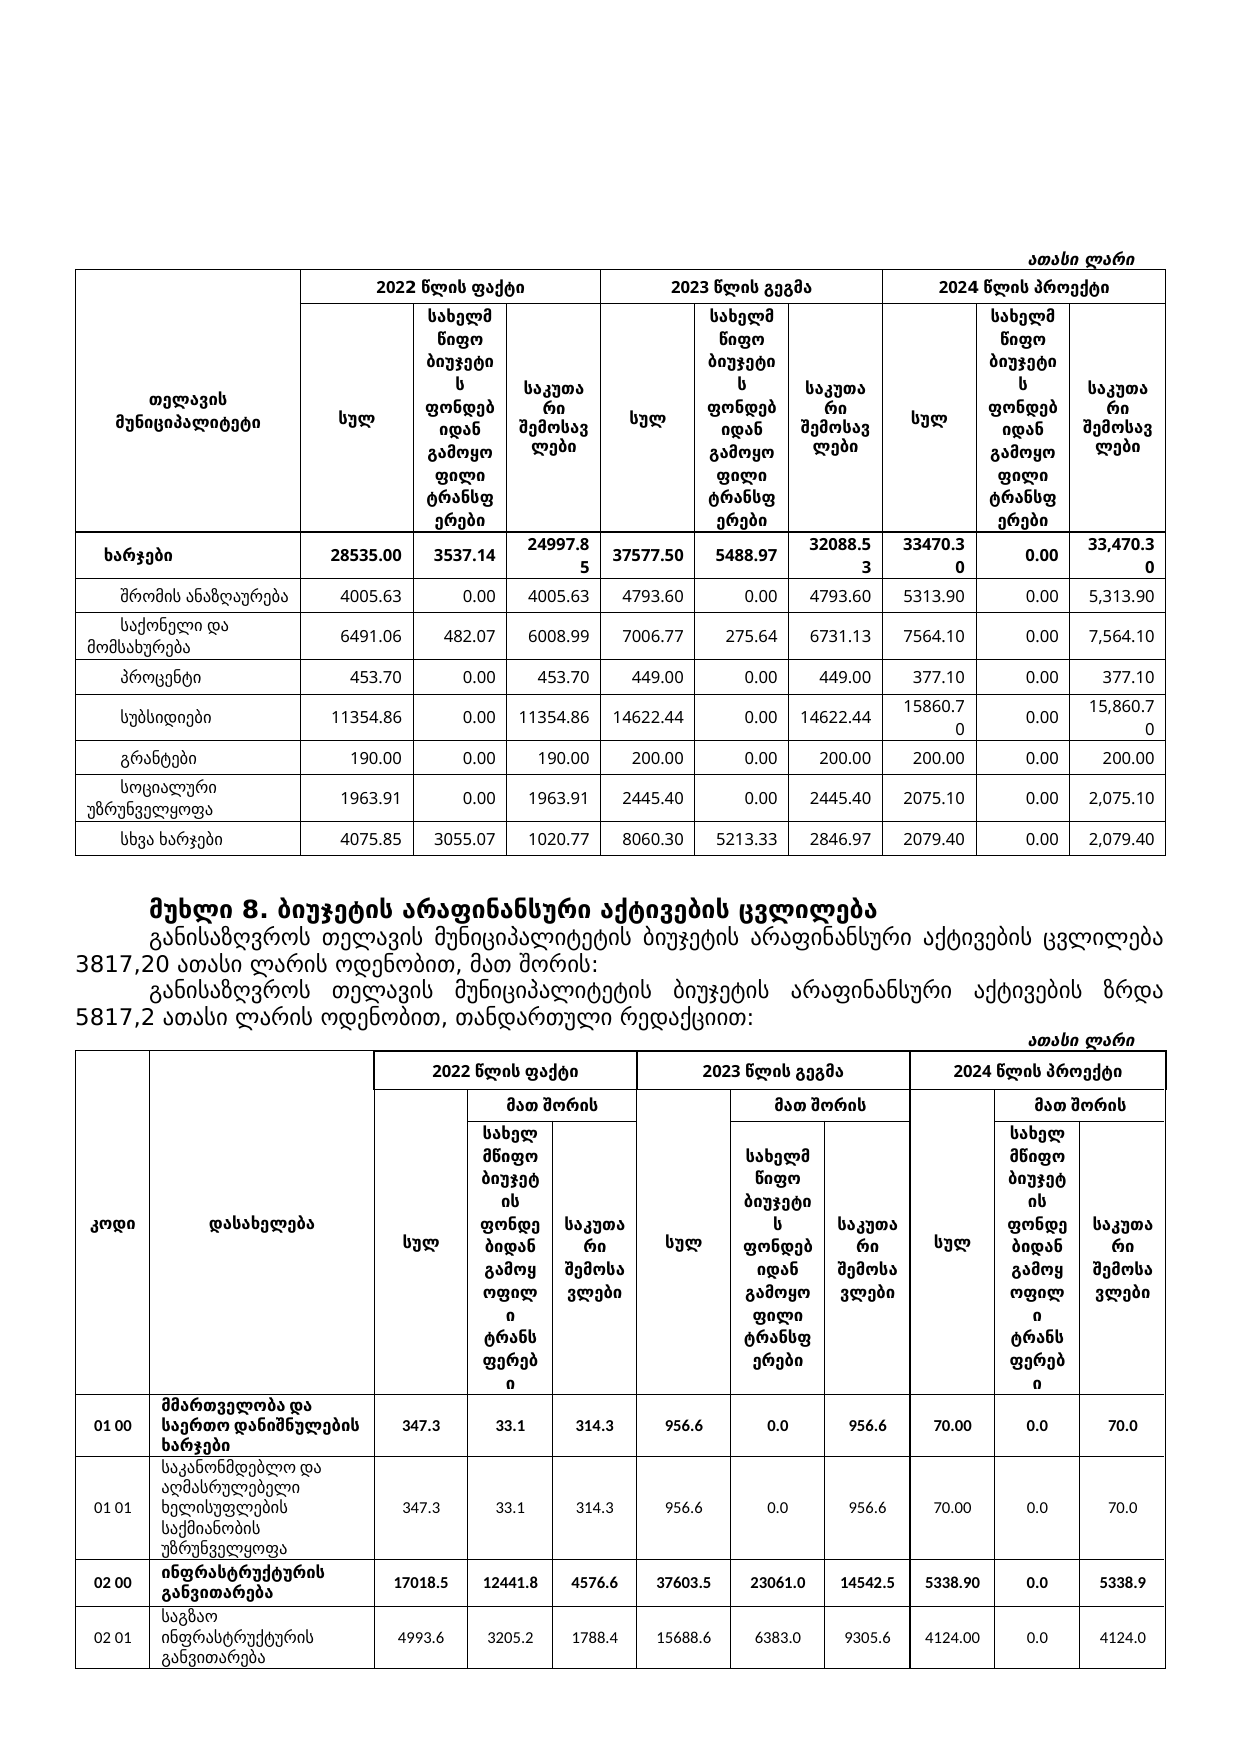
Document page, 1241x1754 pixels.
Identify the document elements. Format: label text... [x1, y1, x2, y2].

table_cell 2,079.40 [1070, 822, 1165, 855]
table_cell 190.00 [301, 741, 413, 774]
table_cell 6383.0 [731, 1607, 824, 1667]
text მუხლი 8. ბიუჯეტის არაფინანსური აქტივების ცვლილება [75, 895, 1165, 924]
table_cell 8060.30 [601, 822, 694, 855]
table_cell 70.00 [911, 1457, 994, 1559]
table_cell 449.00 [789, 660, 882, 693]
table_cell სულ [883, 304, 976, 531]
table_cell 200.00 [883, 741, 976, 774]
text ათასი ლარი [75, 1031, 1136, 1050]
table_cell 70.0 [1080, 1394, 1165, 1456]
table_cell 2846.97 [789, 822, 882, 855]
table_header 2024 წლის პროექტი [911, 1052, 1165, 1089]
table_cell 0.00 [977, 613, 1069, 659]
table_cell 0.00 [414, 775, 506, 821]
table_cell 70.00 [911, 1395, 994, 1456]
table_cell 4124.00 [911, 1607, 994, 1667]
table_cell 0.0 [995, 1560, 1079, 1606]
table_cell 1020.77 [507, 822, 600, 855]
table_cell 70.0 [1080, 1456, 1165, 1559]
table_cell საკუთარი შემოსავლები [789, 304, 882, 531]
table_cell 37577.50 [601, 533, 694, 578]
table_cell სახელმწიფო ბიუჯეტის ფონდებიდან გამოყოფილი ტრანსფერები [468, 1122, 552, 1394]
table_cell 33,470.30 [1070, 533, 1165, 578]
table_cell 5338.90 [911, 1560, 994, 1606]
table_cell 0.00 [414, 660, 506, 693]
table_cell 0.00 [414, 741, 506, 774]
table_cell მმართველობა და საერთო დანიშნულების ხარჯები [150, 1395, 374, 1456]
table_cell 2075.10 [883, 775, 976, 821]
table_cell 15,860.70 [1070, 695, 1165, 740]
table_cell 275.64 [695, 613, 788, 659]
table_cell საკუთარი შემოსავლები [1070, 304, 1165, 531]
table_cell 314.3 [553, 1457, 636, 1559]
table_cell 0.00 [695, 741, 788, 774]
table_cell 6008.99 [507, 613, 600, 659]
table_cell 33.1 [468, 1395, 552, 1456]
table_cell 4075.85 [301, 822, 413, 855]
table_cell 4793.60 [601, 579, 694, 612]
table_cell სახელმწიფო ბიუჯეტის ფონდებიდან გამოყოფილი ტრანსფერები [414, 304, 506, 531]
table_cell შრომის ანაზღაურება [76, 579, 300, 612]
table_cell 5313.90 [883, 579, 976, 612]
table_cell 2445.40 [601, 775, 694, 821]
table_header 2022 წლის ფაქტი [301, 270, 600, 303]
table_cell 11354.86 [301, 695, 413, 740]
table_cell სულ [375, 1090, 467, 1394]
table_cell სულ [301, 304, 413, 531]
table_cell 0.00 [695, 695, 788, 740]
table_cell 33470.30 [883, 533, 976, 578]
table_cell 7,564.10 [1070, 613, 1165, 659]
table_cell 0.00 [977, 775, 1069, 821]
table_cell საკუთარი შემოსავლები [1080, 1121, 1165, 1394]
table_cell 2445.40 [789, 775, 882, 821]
table_cell 0.0 [995, 1457, 1079, 1559]
table_cell 956.6 [637, 1457, 730, 1559]
table_cell ხარჯები [76, 533, 300, 578]
table_cell 1788.4 [553, 1607, 636, 1667]
table_header კოდი [76, 1051, 149, 1394]
table_cell ინფრასტრუქტურის განვითარება [150, 1560, 374, 1606]
table_cell სოციალური უზრუნველყოფა [76, 775, 300, 821]
table_cell 0.00 [977, 822, 1069, 855]
table_cell 0.0 [731, 1395, 824, 1456]
table_cell 4124.0 [1080, 1606, 1165, 1667]
table_cell 453.70 [301, 660, 413, 693]
table_cell 28535.00 [301, 533, 413, 578]
table_cell სახელმწიფო ბიუჯეტის ფონდებიდან გამოყოფილი ტრანსფერები [731, 1122, 824, 1394]
table_cell საგზაო ინფრასტრუქტურის განვითარება [150, 1607, 374, 1667]
table_cell 0.00 [977, 695, 1069, 740]
table_header 2022 წლის ფაქტი [375, 1052, 636, 1089]
table_cell 5213.33 [695, 822, 788, 855]
table_cell 37603.5 [637, 1560, 730, 1606]
table_cell 0.00 [977, 660, 1069, 693]
table_header დასახელება [150, 1051, 374, 1394]
table_cell 956.6 [825, 1457, 909, 1559]
table_cell 190.00 [507, 741, 600, 774]
table_cell 956.6 [637, 1395, 730, 1456]
table_cell 0.00 [414, 579, 506, 612]
table_cell 17018.5 [375, 1560, 467, 1606]
table_cell სულ [637, 1090, 730, 1394]
table_cell 0.00 [977, 741, 1069, 774]
table_cell 14622.44 [789, 695, 882, 740]
table_cell სულ [601, 304, 694, 531]
table_cell 2079.40 [883, 822, 976, 855]
table_cell საკუთარი შემოსავლები [553, 1122, 636, 1394]
table_cell 32088.53 [789, 533, 882, 578]
table_cell 4793.60 [789, 579, 882, 612]
table_cell 0.0 [731, 1457, 824, 1559]
text განისაზღვროს თელავის მუნიციპალიტეტის ბიუჯეტის არაფინანსური აქტივების ცვლილება 3817,20 ათასი ლარის ოდენობით, მათ შორის: [75, 924, 1165, 977]
table_header თელავის მუნიციპალიტეტი [76, 270, 300, 531]
table_cell 5,313.90 [1070, 579, 1165, 612]
table_cell 4005.63 [507, 579, 600, 612]
table_cell 4005.63 [301, 579, 413, 612]
table_cell 314.3 [553, 1395, 636, 1456]
table_cell 0.00 [695, 775, 788, 821]
table_cell 33.1 [468, 1457, 552, 1559]
table_cell 0.0 [995, 1607, 1079, 1667]
table_cell 01 01 [76, 1457, 149, 1559]
table_cell 5338.9 [1080, 1559, 1165, 1606]
table_cell 02 00 [76, 1560, 149, 1606]
table_header 2024 წლის პროექტი [883, 270, 1165, 303]
table_cell 15688.6 [637, 1607, 730, 1667]
table_cell 01 00 [76, 1395, 149, 1456]
table_cell სხვა ხარჯები [76, 822, 300, 855]
table_cell 4993.6 [375, 1607, 467, 1667]
table_cell 1963.91 [507, 775, 600, 821]
table_cell 7564.10 [883, 613, 976, 659]
table_cell პროცენტი [76, 660, 300, 693]
table_cell 0.00 [414, 695, 506, 740]
table_cell 11354.86 [507, 695, 600, 740]
table_cell საკანონმდებლო და აღმასრულებელი ხელისუფლების საქმიანობის უზრუნველყოფა [150, 1457, 374, 1559]
table_cell 0.00 [695, 579, 788, 612]
table_cell 0.00 [695, 660, 788, 693]
table_cell 200.00 [601, 741, 694, 774]
table_cell 453.70 [507, 660, 600, 693]
table_cell 7006.77 [601, 613, 694, 659]
table_cell სახელმწიფო ბიუჯეტის ფონდებიდან გამოყოფილი ტრანსფერები [695, 304, 788, 531]
table_cell საქონელი და მომსახურება [76, 613, 300, 659]
table_cell 377.10 [883, 660, 976, 693]
table_cell 14622.44 [601, 695, 694, 740]
table_cell სუბსიდიები [76, 695, 300, 740]
table_cell სულ [911, 1090, 994, 1394]
table_cell 2,075.10 [1070, 775, 1165, 821]
table_cell 14542.5 [825, 1560, 909, 1606]
table_cell საკუთარი შემოსავლები [825, 1122, 909, 1394]
table_cell 200.00 [1070, 741, 1165, 774]
text განისაზღვროს თელავის მუნიციპალიტეტის ბიუჯეტის არაფინანსური აქტივების ზრდა 5817,2 ათასი ლარის ოდენობით, თანდართული რედაქციით: [75, 977, 1165, 1031]
table_cell 377.10 [1070, 660, 1165, 693]
table_cell 9305.6 [825, 1607, 909, 1667]
table_cell მათ შორის [995, 1089, 1165, 1121]
table_cell 6731.13 [789, 613, 882, 659]
table_cell 1963.91 [301, 775, 413, 821]
table_cell სახელმწიფო ბიუჯეტის ფონდებიდან გამოყოფილი ტრანსფერები [977, 304, 1069, 531]
table_cell 956.6 [825, 1395, 909, 1456]
table_cell 12441.8 [468, 1560, 552, 1606]
table_cell მათ შორის [731, 1090, 909, 1121]
table_cell 347.3 [375, 1395, 467, 1456]
table_cell 3055.07 [414, 822, 506, 855]
table_cell 3537.14 [414, 533, 506, 578]
table_cell 482.07 [414, 613, 506, 659]
table_header 2023 წლის გეგმა [601, 270, 882, 303]
table_cell 0.0 [995, 1395, 1079, 1456]
table_cell 3205.2 [468, 1607, 552, 1667]
text ათასი ლარი [75, 249, 1136, 269]
table_cell 6491.06 [301, 613, 413, 659]
table_cell მათ შორის [468, 1090, 636, 1121]
table_cell 23061.0 [731, 1560, 824, 1606]
table_cell 200.00 [789, 741, 882, 774]
table_cell 15860.70 [883, 695, 976, 740]
table_cell 5488.97 [695, 533, 788, 578]
table_cell 24997.85 [507, 533, 600, 578]
table_cell 0.00 [977, 533, 1069, 578]
table_cell საკუთარი შემოსავლები [507, 304, 600, 531]
table_cell 02 01 [76, 1607, 149, 1667]
table_cell გრანტები [76, 741, 300, 774]
table_cell 449.00 [601, 660, 694, 693]
table_header 2023 წლის გეგმა [638, 1052, 909, 1089]
table_cell სახელმწიფო ბიუჯეტის ფონდებიდან გამოყოფილი ტრანსფერები [995, 1122, 1079, 1394]
table_cell 4576.6 [553, 1560, 636, 1606]
table_cell 347.3 [375, 1457, 467, 1559]
table_cell 0.00 [977, 579, 1069, 612]
